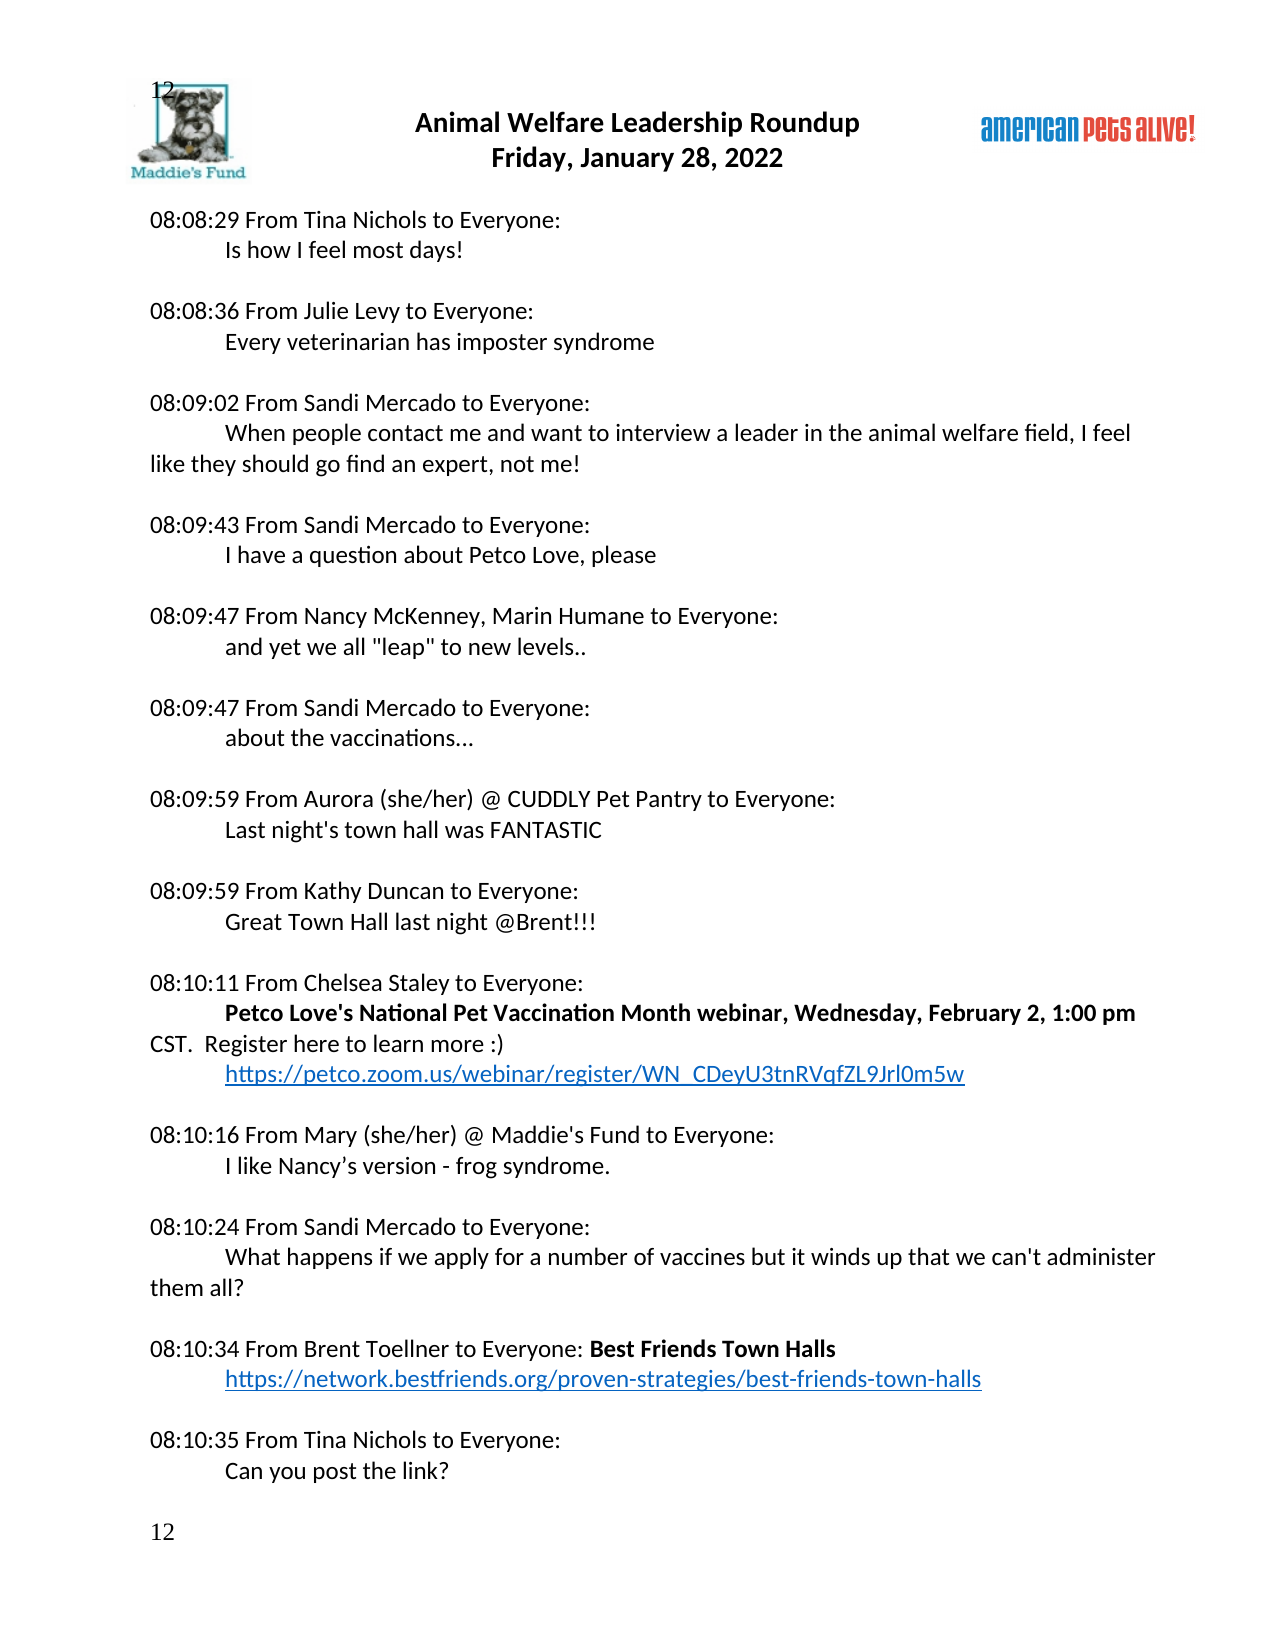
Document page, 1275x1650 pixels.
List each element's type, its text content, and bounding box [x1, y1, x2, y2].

text 08:09:47 From Sandi Mercado to Everyone: [150, 692, 1162, 723]
text I have a question about Petco Love, please [150, 539, 1162, 570]
text about the vaccinations... [150, 723, 1162, 753]
text 08:08:29 From Tina Nichols to Everyone: [150, 204, 1162, 234]
text Is how I feel most days! [150, 234, 1162, 265]
text 08:10:24 From Sandi Mercado to Everyone: [150, 1211, 1162, 1241]
text Can you post the link? [150, 1455, 1162, 1486]
text Great Town Hall last night @Brent!!! [150, 906, 1162, 936]
text When people contact me and want to interview a leader in the animal welfare field, I feel like they should go find an expert, not me! [150, 417, 1162, 478]
picture [125, 78, 253, 185]
text 08:09:59 From Aurora (she/her) @ CUDDLY Pet Pantry to Everyone: [150, 784, 1162, 814]
text https://petco.zoom.us/webinar/register/WN_CDeyU3tnRVqfZL9Jrl0m5w [150, 1058, 1162, 1089]
text Last night's town hall was FANTASTIC [150, 814, 1162, 845]
text 08:09:59 From Kathy Duncan to Everyone: [150, 875, 1162, 906]
text 08:09:47 From Nancy McKenney, Marin Humane to Everyone: [150, 601, 1162, 631]
text and yet we all "leap" to new levels.. [150, 631, 1162, 662]
text 08:09:43 From Sandi Mercado to Everyone: [150, 509, 1162, 539]
text What happens if we apply for a number of vaccines but it winds up that we can't administer them all? [150, 1241, 1162, 1302]
picture [971, 106, 1205, 153]
text I like Nancy’s version - frog syndrome. [150, 1150, 1162, 1180]
text 08:10:11 From Chelsea Staley to Everyone: [150, 967, 1162, 997]
text 08:09:02 From Sandi Mercado to Everyone: [150, 387, 1162, 417]
text 08:08:36 From Julie Levy to Everyone: [150, 295, 1162, 326]
text https://network.bestfriends.org/proven-strategies/best-friends-town-halls [150, 1363, 1162, 1394]
text 08:10:34 From Brent Toellner to Everyone: Best Friends Town Halls [150, 1333, 1162, 1363]
text Every veterinarian has imposter syndrome [150, 326, 1162, 356]
text 08:10:16 From Mary (she/her) @ Maddie's Fund to Everyone: [150, 1119, 1162, 1150]
text Petco Love's National Pet Vaccination Month webinar, Wednesday, February 2, 1:00 pm CST. Register here to learn more :) [150, 997, 1162, 1058]
text 08:10:35 From Tina Nichols to Everyone: [150, 1424, 1162, 1455]
